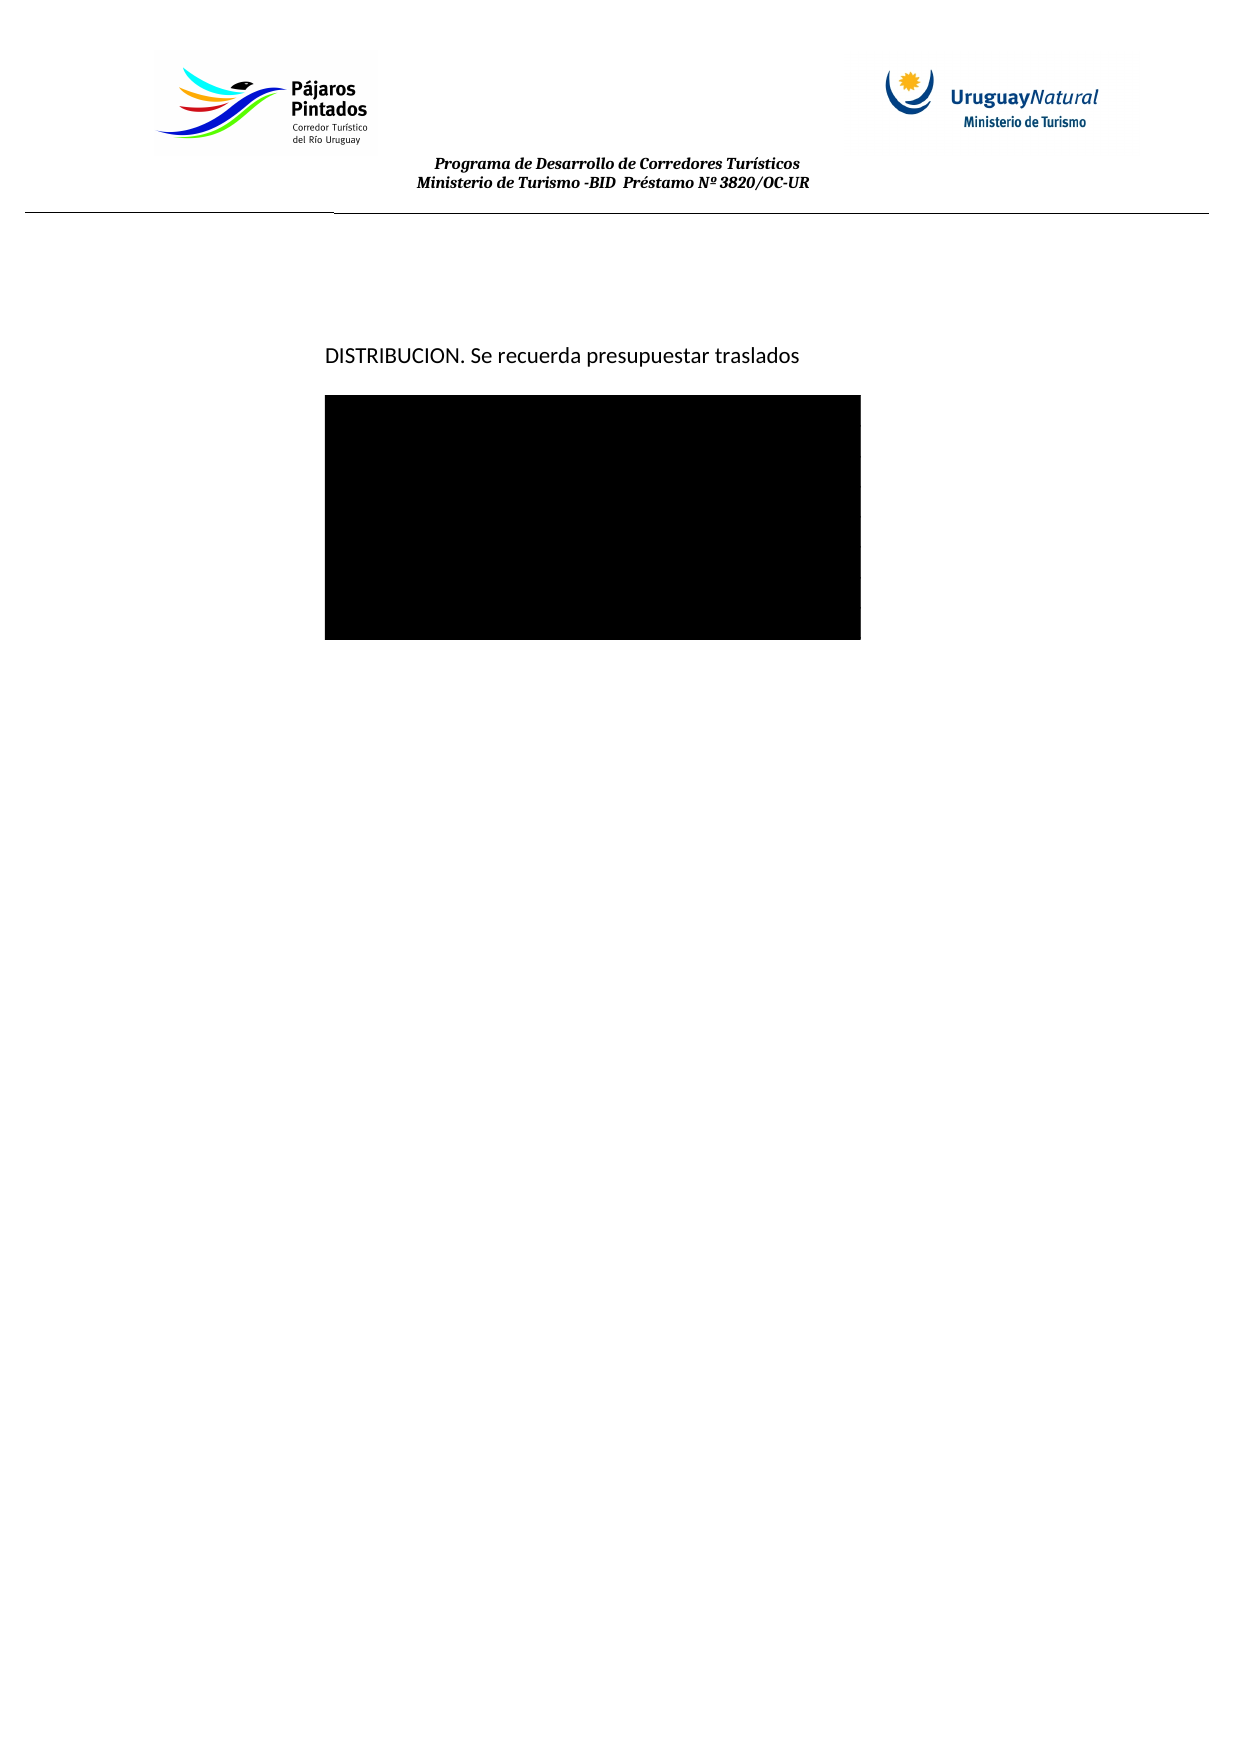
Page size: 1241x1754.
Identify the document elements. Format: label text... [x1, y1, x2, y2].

picture [843, 51, 1140, 156]
text DISTRIBUCION. Se recuerda presupuestar traslados [251, 341, 1063, 369]
picture [153, 50, 379, 156]
